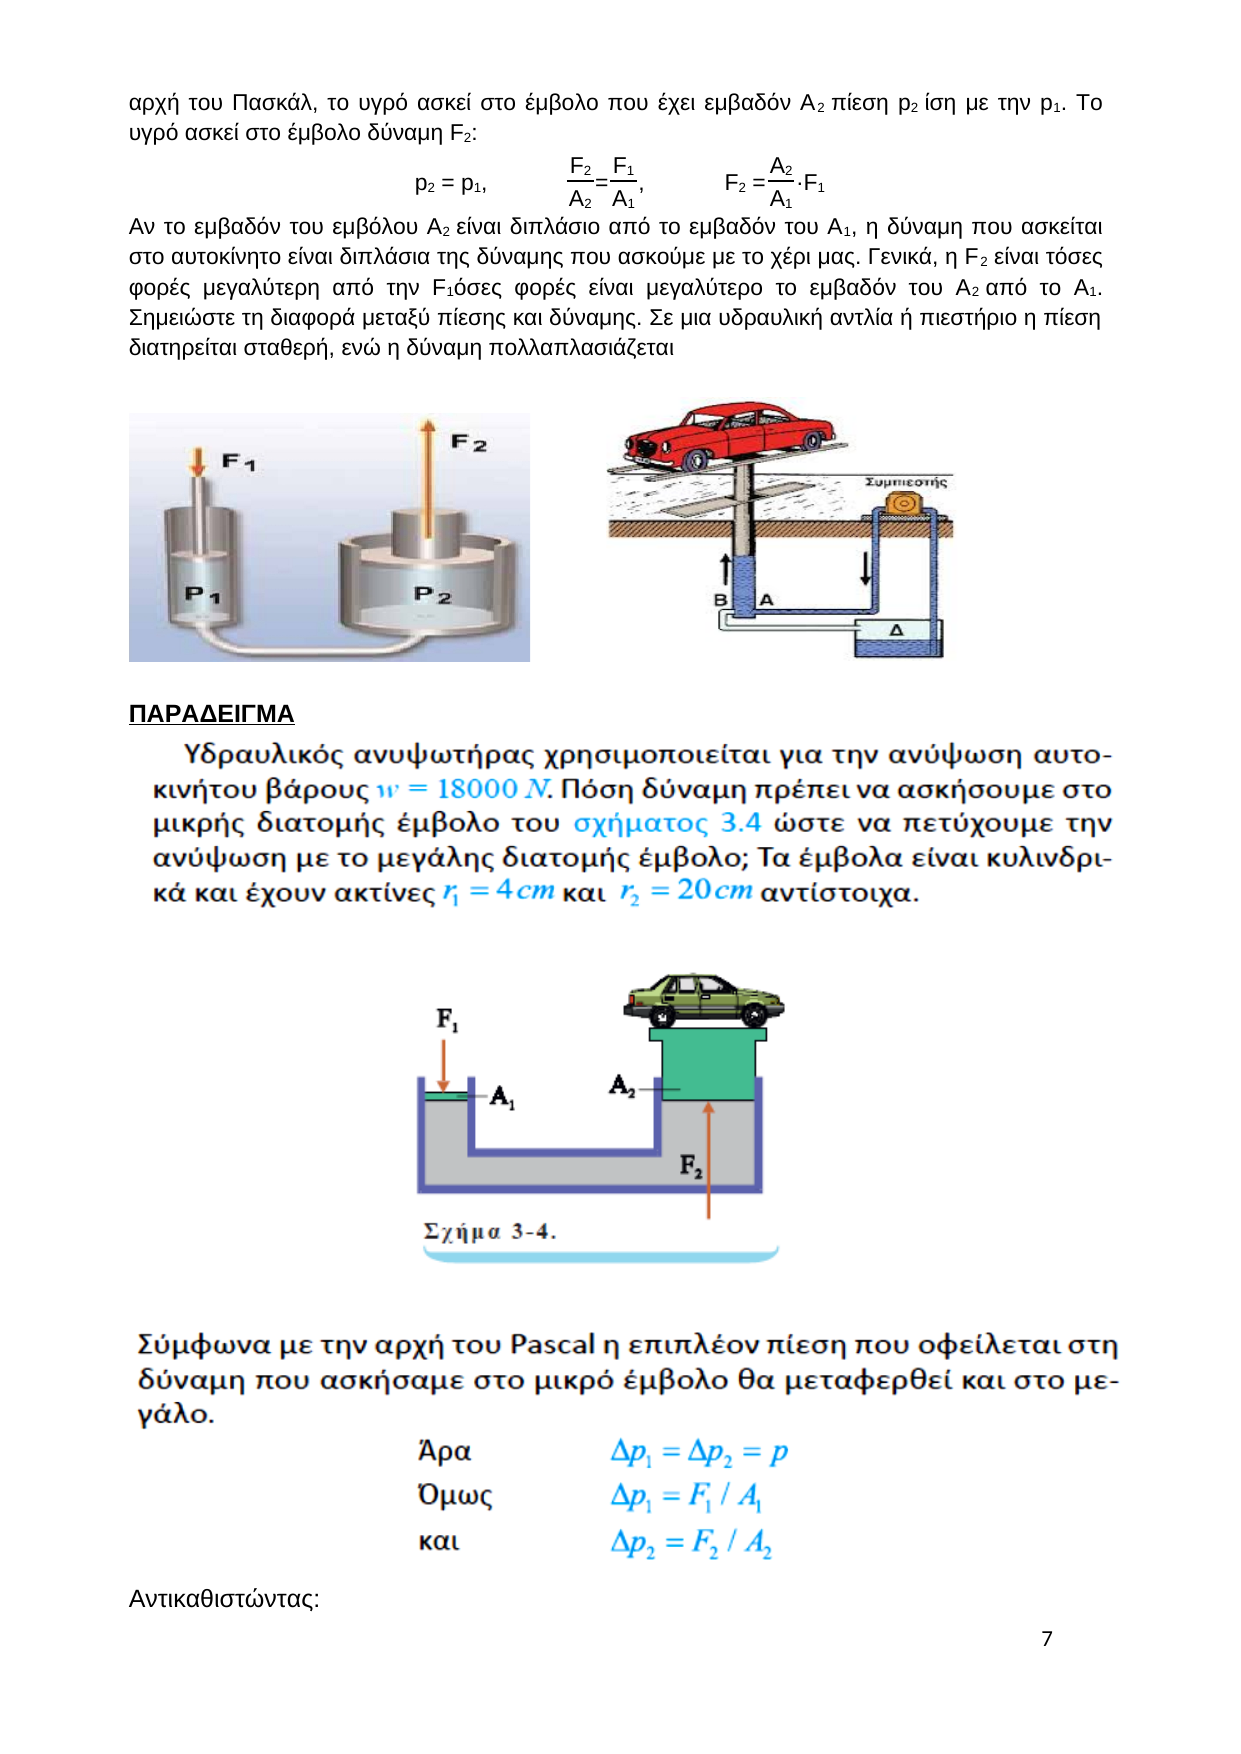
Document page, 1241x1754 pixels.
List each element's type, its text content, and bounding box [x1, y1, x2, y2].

table_header A2 [768, 149, 794, 180]
table_header F2 = [723, 149, 768, 213]
text Αντικαθιστώντας: [128, 1584, 1103, 1613]
table_cell A1 [610, 182, 637, 213]
table_cell A2 [567, 182, 593, 213]
table_header = [594, 149, 610, 213]
table_header ·F1 [794, 149, 827, 213]
picture [606, 397, 958, 662]
table_header F1 [610, 149, 637, 180]
table_cell A1 [768, 182, 794, 213]
table_header F2 [567, 149, 593, 180]
table_header , [637, 149, 723, 213]
text Αν το εμβαδόν του εμβόλου Α2 είναι διπλάσιο από το εμβαδόν του Α1, η δύναμη που ασκείται στο αυτοκίνητο είναι διπλάσια της δύναμης που ασκούμε με το χέρι μας. Γενικά, η F2 είναι τόσες φορές μεγαλύτερη από την F1όσες φορές είναι μεγαλύτερο το εμβαδόν του Α2 από το Α1. Σημειώστε τη διαφορά μεταξύ πίεσης και δύναμης. Σε μια υδραυλική αντλία ή πιεστήριο η πίεση διατηρείται σταθερή, ενώ η δύναμη πολλαπλασιάζεται [128, 213, 1103, 360]
table_header p2 = p1, [413, 149, 567, 213]
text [128, 89, 1103, 145]
picture [128, 411, 530, 662]
text ΠΑΡΑΔΕΙΓΜΑ [128, 698, 1103, 727]
